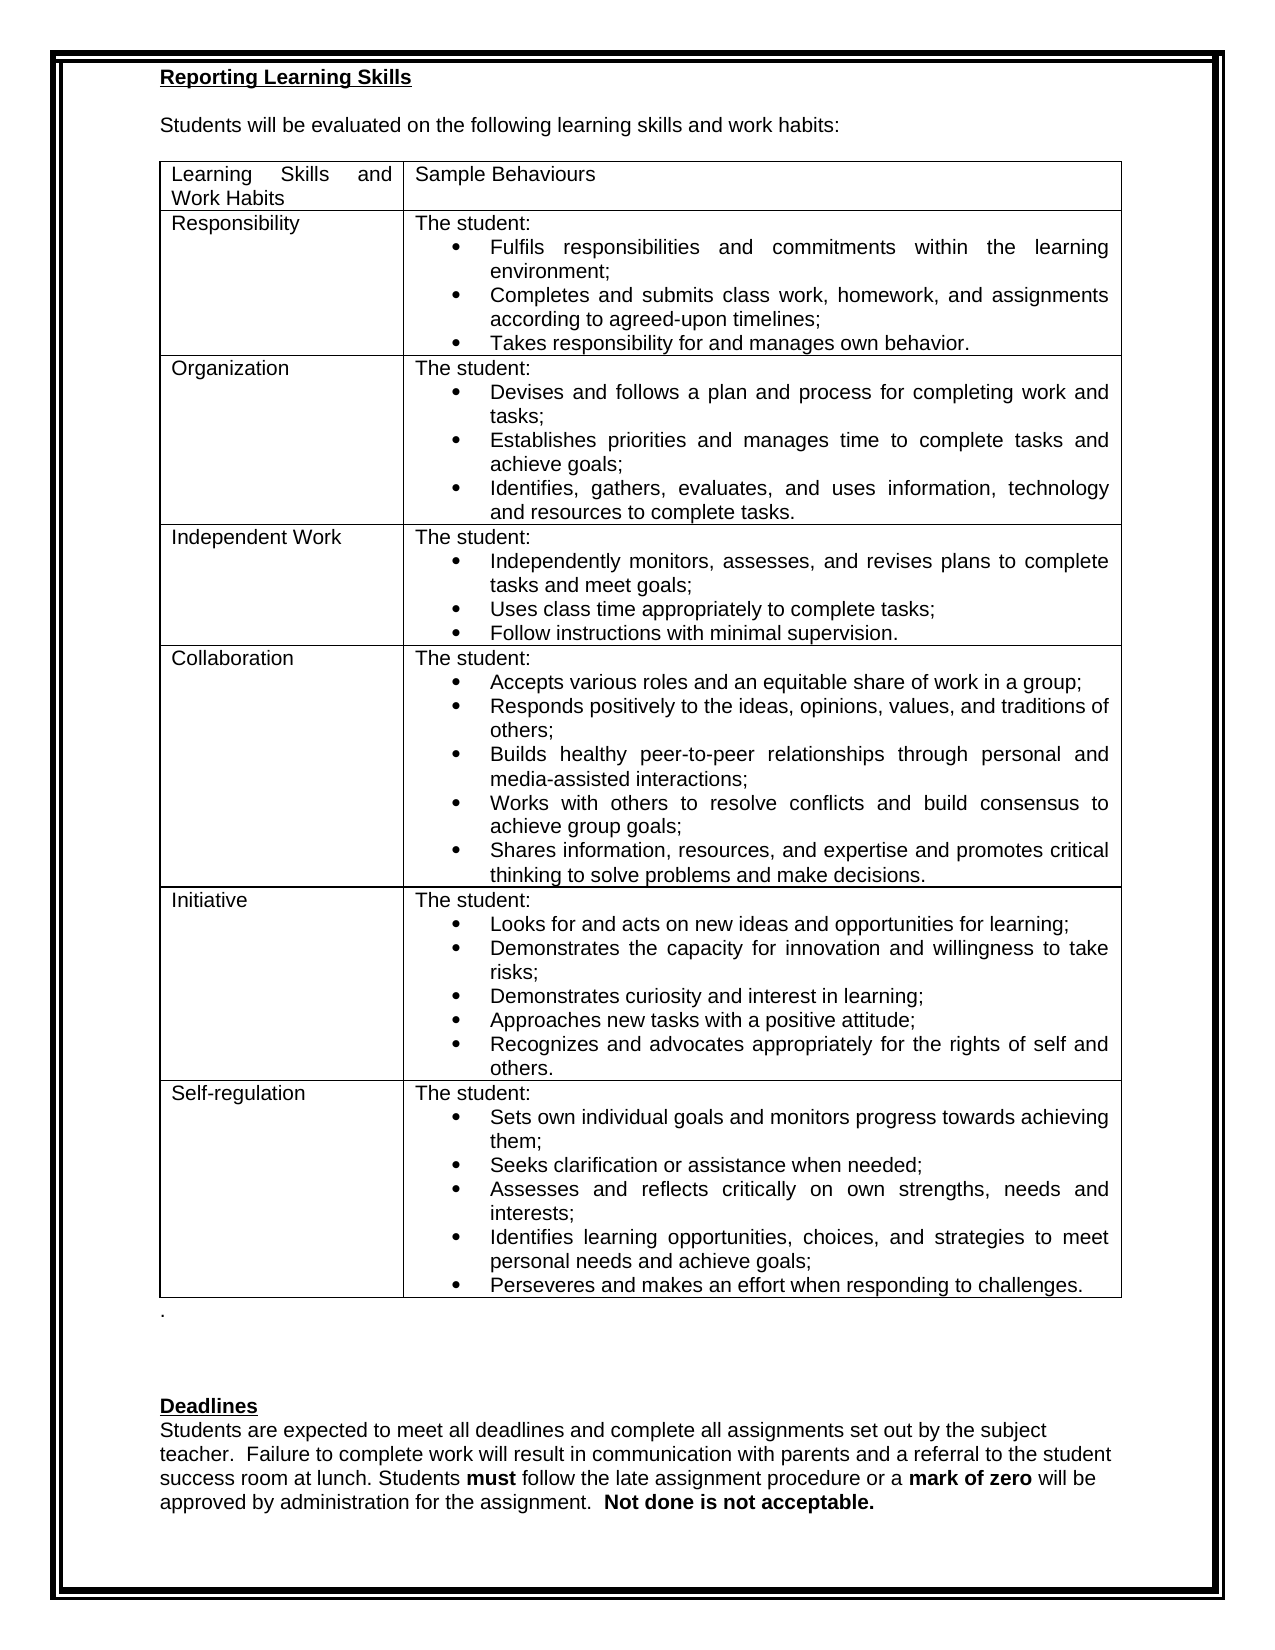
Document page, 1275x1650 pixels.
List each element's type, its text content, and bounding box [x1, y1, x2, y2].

text Students are expected to meet all deadlines and complete all assignments set out by the subject teacher. Failure to complete work will result in communication with parents and a referral to the student success room at lunch. Students must follow the late assignment procedure or a mark of zero will be approved by administration for the assignment. Not done is not acceptable. [159, 1418, 1121, 1513]
table_cell The student: Fulfils responsibilities and commitments within the learning environment; Completes and submits class work, homework, and assignments according to agreed-upon timelines; Takes responsibility for and manages own behavior. [404, 211, 1121, 355]
table_header Sample Behaviours [404, 162, 1121, 210]
table_cell The student: Looks for and acts on new ideas and opportunities for learning; Demonstrates the capacity for innovation and willingness to take risks; Demonstrates curiosity and interest in learning; Approaches new tasks with a positive attitude; Recognizes and advocates appropriately for the rights of self and others. [404, 888, 1121, 1079]
table_cell Initiative [161, 888, 403, 1079]
table_cell The student: Sets own individual goals and monitors progress towards achieving them; Seeks clarification or assistance when needed; Assesses and reflects critically on own strengths, needs and interests; Identifies learning opportunities, choices, and strategies to meet personal needs and achieve goals; Perseveres and makes an effort when responding to challenges. [404, 1081, 1121, 1297]
text . [159, 1298, 1121, 1322]
table_cell The student: Devises and follows a plan and process for completing work and tasks; Establishes priorities and manages time to complete tasks and achieve goals; Identifies, gathers, evaluates, and uses information, technology and resources to complete tasks. [404, 356, 1121, 524]
text Reporting Learning Skills [159, 65, 1121, 89]
table_cell The student: Independently monitors, assesses, and revises plans to complete tasks and meet goals; Uses class time appropriately to complete tasks; Follow instructions with minimal supervision. [404, 525, 1121, 645]
table_header Learning Skills and Work Habits [161, 162, 403, 210]
table_cell Independent Work [161, 525, 403, 645]
table_cell Organization [161, 356, 403, 524]
table_cell Self-regulation [161, 1081, 403, 1297]
table_cell Collaboration [161, 646, 403, 886]
table_cell The student: Accepts various roles and an equitable share of work in a group; Responds positively to the ideas, opinions, values, and traditions of others; Builds healthy peer-to-peer relationships through personal and media-assisted interactions; Works with others to resolve conflicts and build consensus to achieve group goals; Shares information, resources, and expertise and promotes critical thinking to solve problems and make decisions. [404, 646, 1121, 886]
subtitle Deadlines [159, 1394, 1121, 1418]
text Students will be evaluated on the following learning skills and work habits: [159, 113, 1121, 137]
table_cell Responsibility [161, 211, 403, 355]
